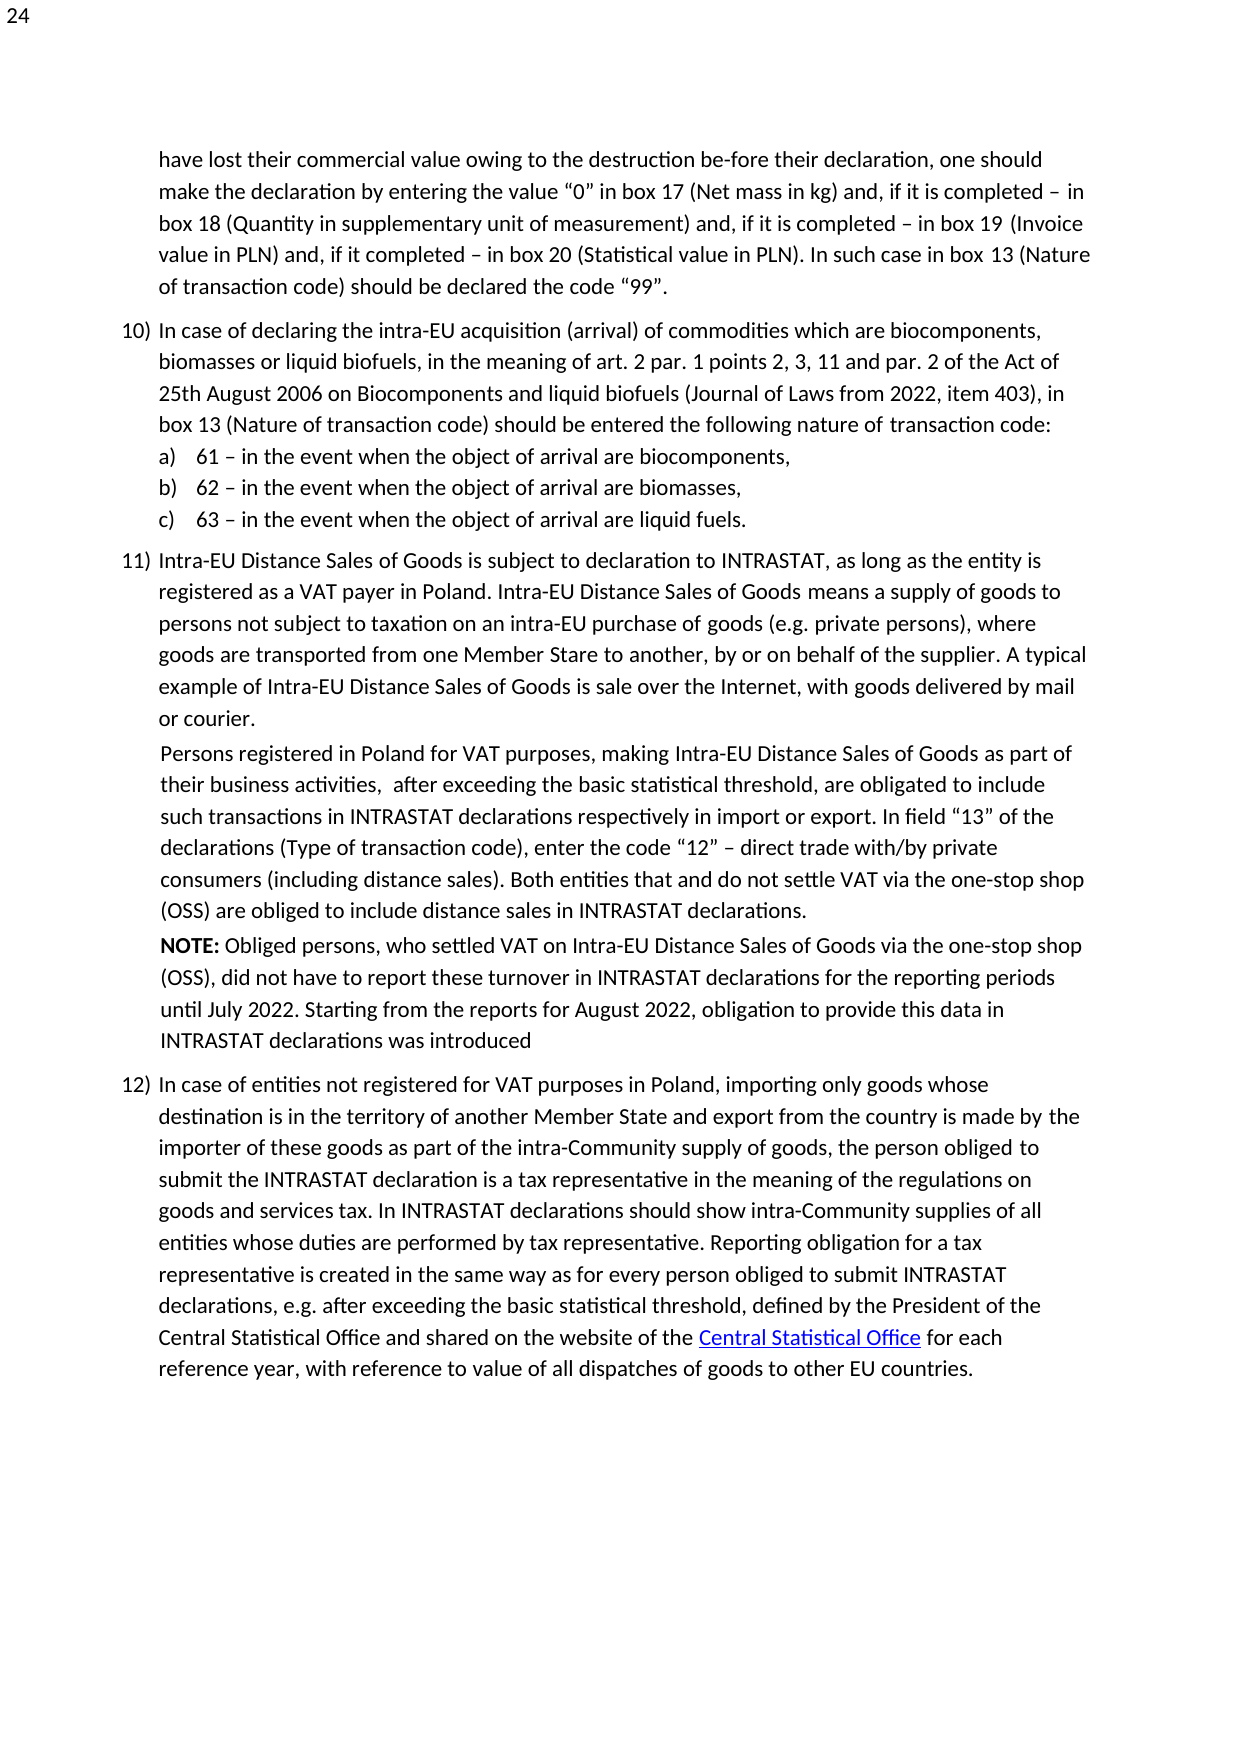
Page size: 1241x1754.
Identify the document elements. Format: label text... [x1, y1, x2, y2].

list In case of entities not registered for VAT purposes in Poland, importing only goods whose destination is in the territory of another Member State and export from the country is made by the importer of these goods as part of the intra-Community supply of goods, the person obliged to submit the INTRASTAT declaration is a tax representative in the meaning of the regulations on goods and services tax. In INTRASTAT declarations should show intra-Community supplies of all entities whose duties are performed by tax representative. Reporting obligation for a tax representative is created in the same way as for every person obliged to submit INTRASTAT declarations, e.g. after exceeding the basic statistical threshold, defined by the President of the Central Statistical Office and shared on the website of the Central Statistical Office for each reference year, with reference to value of all dispatches of goods to other EU countries. [121, 1070, 1085, 1382]
list 61 – in the event when the object of arrival are biocomponents, [158, 442, 1176, 470]
list 62 – in the event when the object of arrival are biomasses, [158, 473, 1176, 501]
list In case of declaring the intra-EU acquisition (arrival) of commodities which are biocomponents, biomasses or liquid biofuels, in the meaning of art. 2 par. 1 points 2, 3, 11 and par. 2 of the Act of 25th August 2006 on Biocomponents and liquid biofuels (Journal of Laws from 2022, item 403), in box 13 (Nature of transaction code) should be entered the following nature of transaction code: [121, 316, 1088, 438]
text have lost their commercial value owing to the destruction be-fore their declaration, one should make the declaration by entering the value “0” in box 17 (Net mass in kg) and, if it is completed – in box 18 (Quantity in supplementary unit of measurement) and, if it is completed – in box 19 (Invoice value in PLN) and, if it completed – in box 20 (Statistical value in PLN). In such case in box 13 (Nature of transaction code) should be declared the code “99”. [158, 146, 1092, 300]
list Intra-EU Distance Sales of Goods is subject to declaration to INTRASTAT, as long as the entity is registered as a VAT payer in Poland. Intra-EU Distance Sales of Goods means a supply of goods to persons not subject to taxation on an intra-EU purchase of goods (e.g. private persons), where goods are transported from one Member Stare to another, by or on behalf of the supplier. A typical example of Intra-EU Distance Sales of Goods is sale over the Internet, with goods delivered by mail or courier. [121, 546, 1092, 732]
text Persons registered in Poland for VAT purposes, making Intra-EU Distance Sales of Goods as part of their business activities, after exceeding the basic statistical threshold, are obligated to include such transactions in INTRASTAT declarations respectively in import or export. In field “13” of the declarations (Type of transaction code), enter the code “12” – direct trade with/by private consumers (including distance sales). Both entities that and do not settle VAT via the one-stop shop (OSS) are obliged to include distance sales in INTRASTAT declarations. [160, 739, 1092, 924]
text NOTE: Obliged persons, who settled VAT on Intra-EU Distance Sales of Goods via the one-stop shop (OSS), did not have to report these turnover in INTRASTAT declarations for the reporting periods until July 2022. Starting from the reports for August 2022, obligation to provide this data in INTRASTAT declarations was introduced [160, 932, 1092, 1054]
list 63 – in the event when the object of arrival are liquid fuels. [158, 505, 1176, 533]
